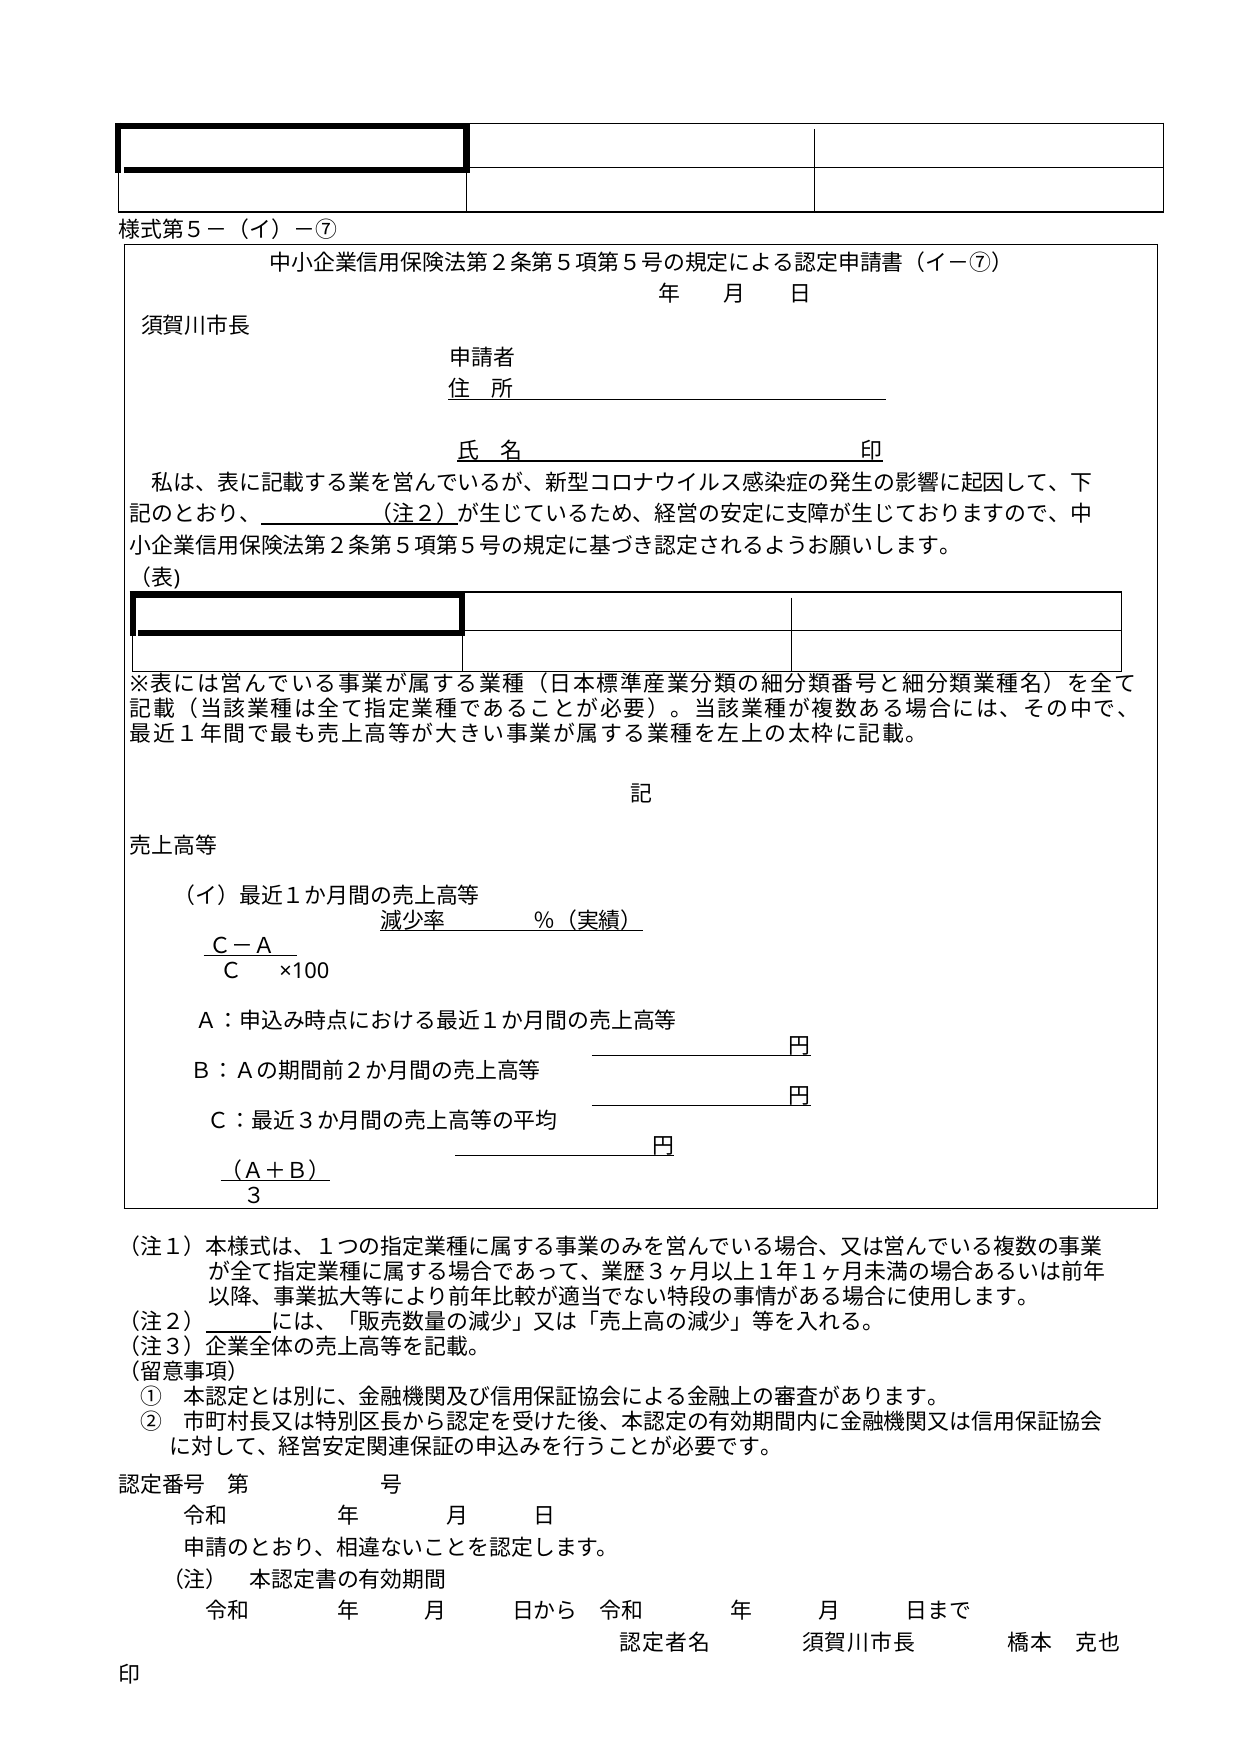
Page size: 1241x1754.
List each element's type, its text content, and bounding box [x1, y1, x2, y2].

text ① 本認定とは別に、金融機関及び信用保証協会による金融上の審査があります。 [118, 1384, 1122, 1409]
text 認定番号 第 号 [118, 1467, 1122, 1498]
text （注１）本様式は、１つの指定業種に属する事業のみを営んでいる場合、又は営んでいる複数の事業が全て指定業種に属する場合であって、業歴３ヶ月以上１年１ヶ月未満の場合あるいは前年以降、事業拡大等により前年比較が適当でない特段の事情がある場合に使用します。 [118, 1234, 1122, 1309]
text （留意事項） [118, 1359, 1122, 1384]
table_cell [815, 124, 1163, 167]
table_cell [467, 168, 814, 211]
text 申請のとおり、相違ないことを認定します。 [118, 1530, 1122, 1562]
text ② 市町村長又は特別区長から認定を受けた後、本認定の有効期間内に金融機関又は信用保証協会に対して、経営安定関連保証の申込みを行うことが必要です。 [118, 1409, 1122, 1459]
text 令和 年 月 日 [118, 1498, 1122, 1530]
text （注） 本認定書の有効期間 [118, 1562, 1122, 1593]
table_cell [815, 168, 1163, 211]
table_header 中小企業信用保険法第２条第５項第５号の規定による認定申請書（イ－⑦） 年 月 日 須賀川市長 申請者 住 所 氏 名 印 私は、表に記載する業を営んでいるが、新型コロナウイルス感染症の発生の影響に起因して、下記のとおり、 （注２）が生じているため、経営の安定に支障が生じておりますので、中小企業信用保険法第２条第５項第５号の規定に基づき認定されるようお願いします。 （表) ※表には営んでいる事業が属する業種（日本標準産業分類の細分類番号と細分類業種名）を全て記載（当該業種は全て指定業種であることが必要）。当該業種が複数ある場合には、その中で、最近１年間で最も売上高等が大きい事業が属する業種を左上の太枠に記載。 記 売上高等 （イ）最近１か月間の売上高等 減少率 ％（実績） Ｃ－Ａ Ｃ ×100 Ａ：申込み時点における最近１か月間の売上高等 円 Ｂ：Ａの期間前２か月間の売上高等 円 Ｃ：最近３か月間の売上高等の平均 円 （Ａ＋Ｂ） ３ [125, 245, 1157, 1208]
table_cell [121, 129, 463, 167]
text 様式第５－（イ）－⑦ [118, 213, 1122, 244]
text （注２） には、「販売数量の減少」又は「売上高の減少」等を入れる。 [118, 1309, 1122, 1334]
text 令和 年 月 日から 令和 年 月 日まで [118, 1593, 1122, 1625]
table_cell [470, 124, 814, 167]
text 認定者名 須賀川市長 橋本 克也 印 [118, 1625, 1122, 1688]
table_cell [119, 167, 466, 211]
text （注３）企業全体の売上高等を記載。 [118, 1334, 1122, 1359]
